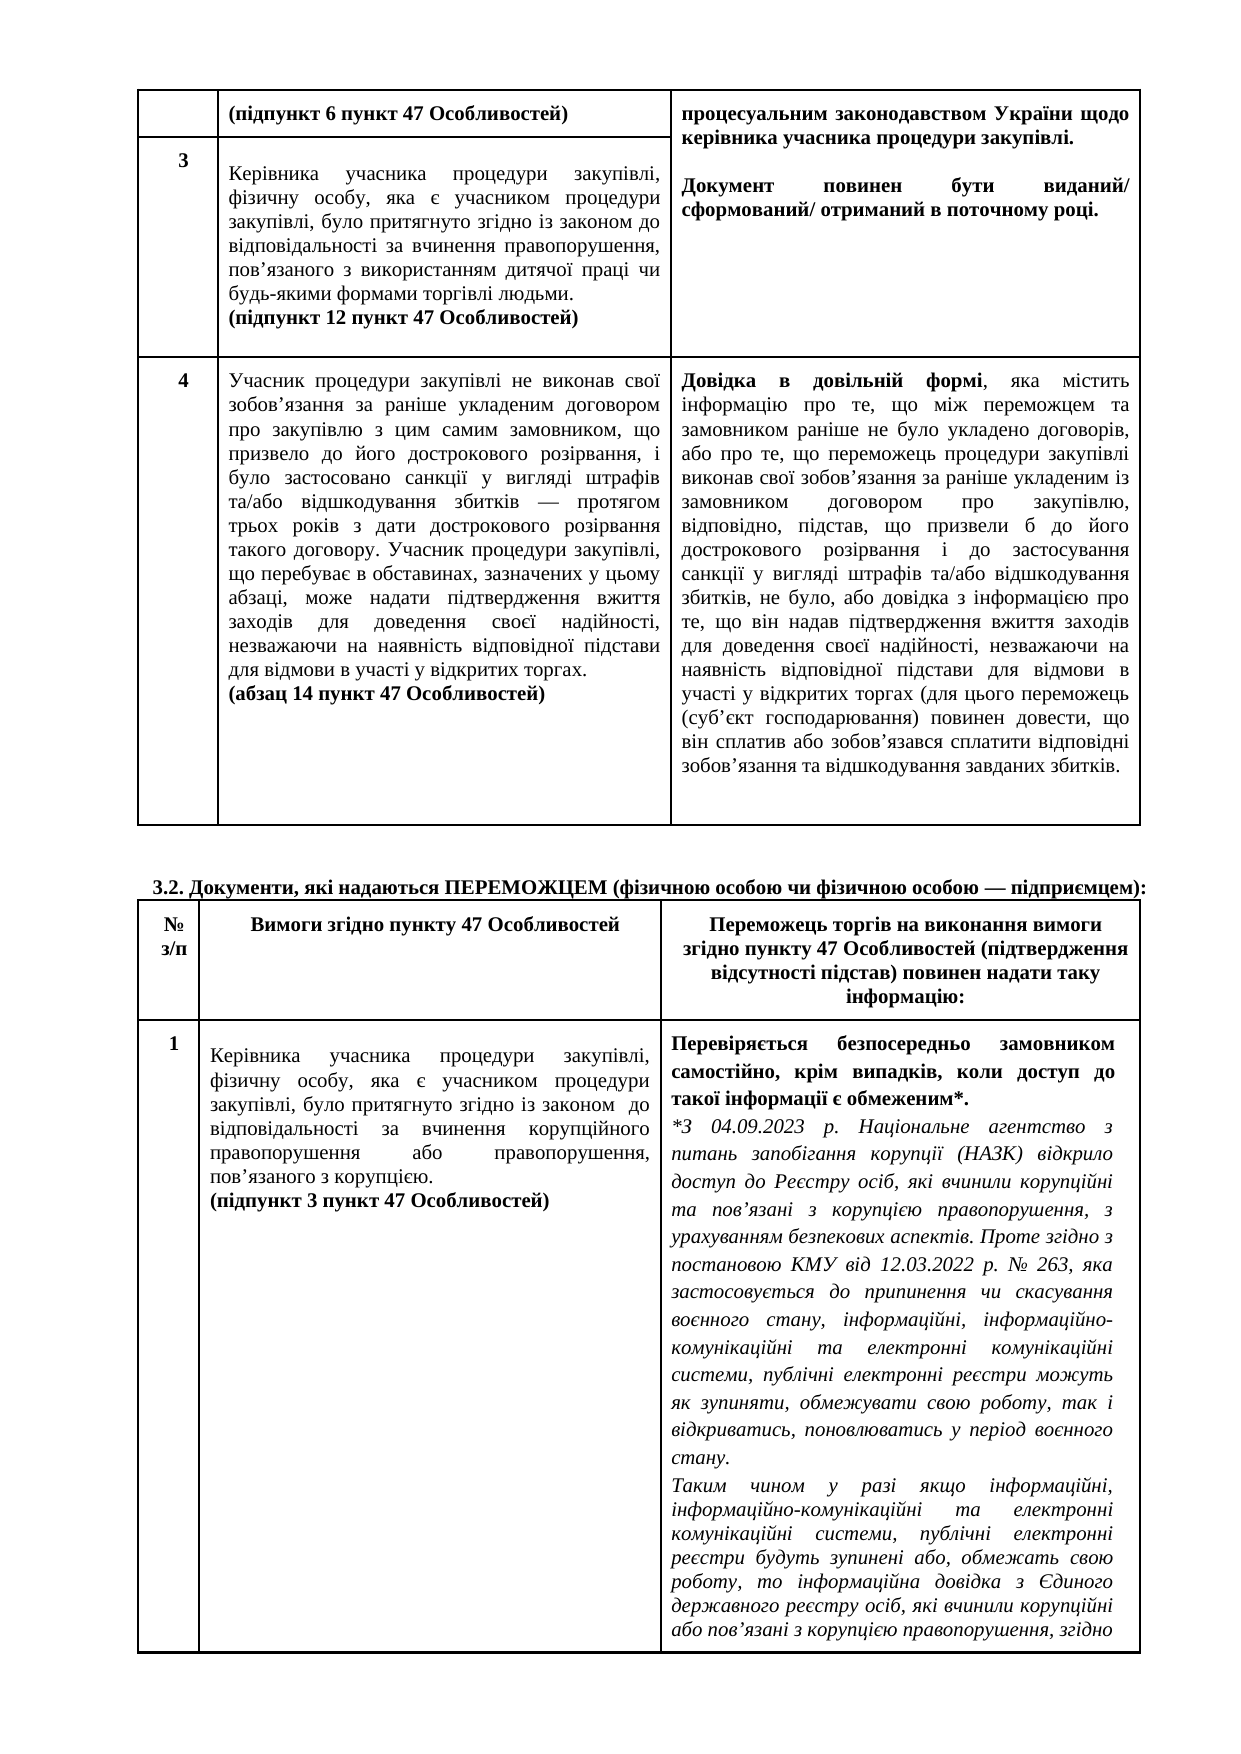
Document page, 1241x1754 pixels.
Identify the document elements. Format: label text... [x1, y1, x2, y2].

table_cell 3 [139, 138, 217, 356]
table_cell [672, 91, 1139, 356]
table_header Переможець торгів на виконання вимоги згідно пункту 47 Особливостей (підтвердження відсутності підстав) повинен надати таку інформацію: [662, 901, 1139, 1018]
table_cell Довідка в довільній формі, яка містить інформацію про те, що між переможцем та замовником раніше не було укладено договорів, або про те, що переможець процедури закупівлі виконав свої зобов’язання за раніше укладеним із замовником договором про закупівлю, відповідно, підстав, що призвели б до його дострокового розірвання і до застосування санкції у вигляді штрафів та/або відшкодування збитків, не було, або довідка з інформацією про те, що він надав підтвердження вжиття заходів для доведення своєї надійності, незважаючи на наявність відповідної підстави для відмови в участі у відкритих торгах (для цього переможець (суб’єкт господарювання) повинен довести, що він сплатив або зобов’язався сплатити відповідні зобов’язання та відшкодування завданих збитків. [672, 358, 1139, 824]
text 3.2. Документи, які надаються ПЕРЕМОЖЦЕМ (фізичною особою чи фізичною особою — підприємцем): [148, 875, 1152, 899]
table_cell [662, 1021, 1139, 1651]
table_cell 2 [139, 91, 217, 136]
table_header Вимоги згідно пункту 47 Особливостей [200, 901, 660, 1018]
table_cell Учасник процедури закупівлі не виконав свої зобов’язання за раніше укладеним договором про закупівлю з цим самим замовником, що призвело до його дострокового розірвання, і було застосовано санкції у вигляді штрафів та/або відшкодування збитків — протягом трьох років з дати дострокового розірвання такого договору. Учасник процедури закупівлі, що перебуває в обставинах, зазначених у цьому абзаці, може надати підтвердження вжиття заходів для доведення своєї надійності, незважаючи на наявність відповідної підстави для відмови в участі у відкритих торгах. (абзац 14 пункт 47 Особливостей) [219, 358, 670, 824]
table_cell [200, 1021, 660, 1651]
table_cell 4 [139, 358, 217, 824]
table_header № з/п [139, 901, 198, 1018]
table_cell Керівника учасника процедури закупівлі, фізичну особу, яка є учасником процедури закупівлі, було притягнуто згідно із законом до відповідальності за вчинення правопорушення, пов’язаного з використанням дитячої праці чи будь-якими формами торгівлі людьми. (підпункт 12 пункт 47 Особливостей) [219, 138, 670, 356]
table_cell 1 [139, 1021, 198, 1651]
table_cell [219, 91, 670, 136]
